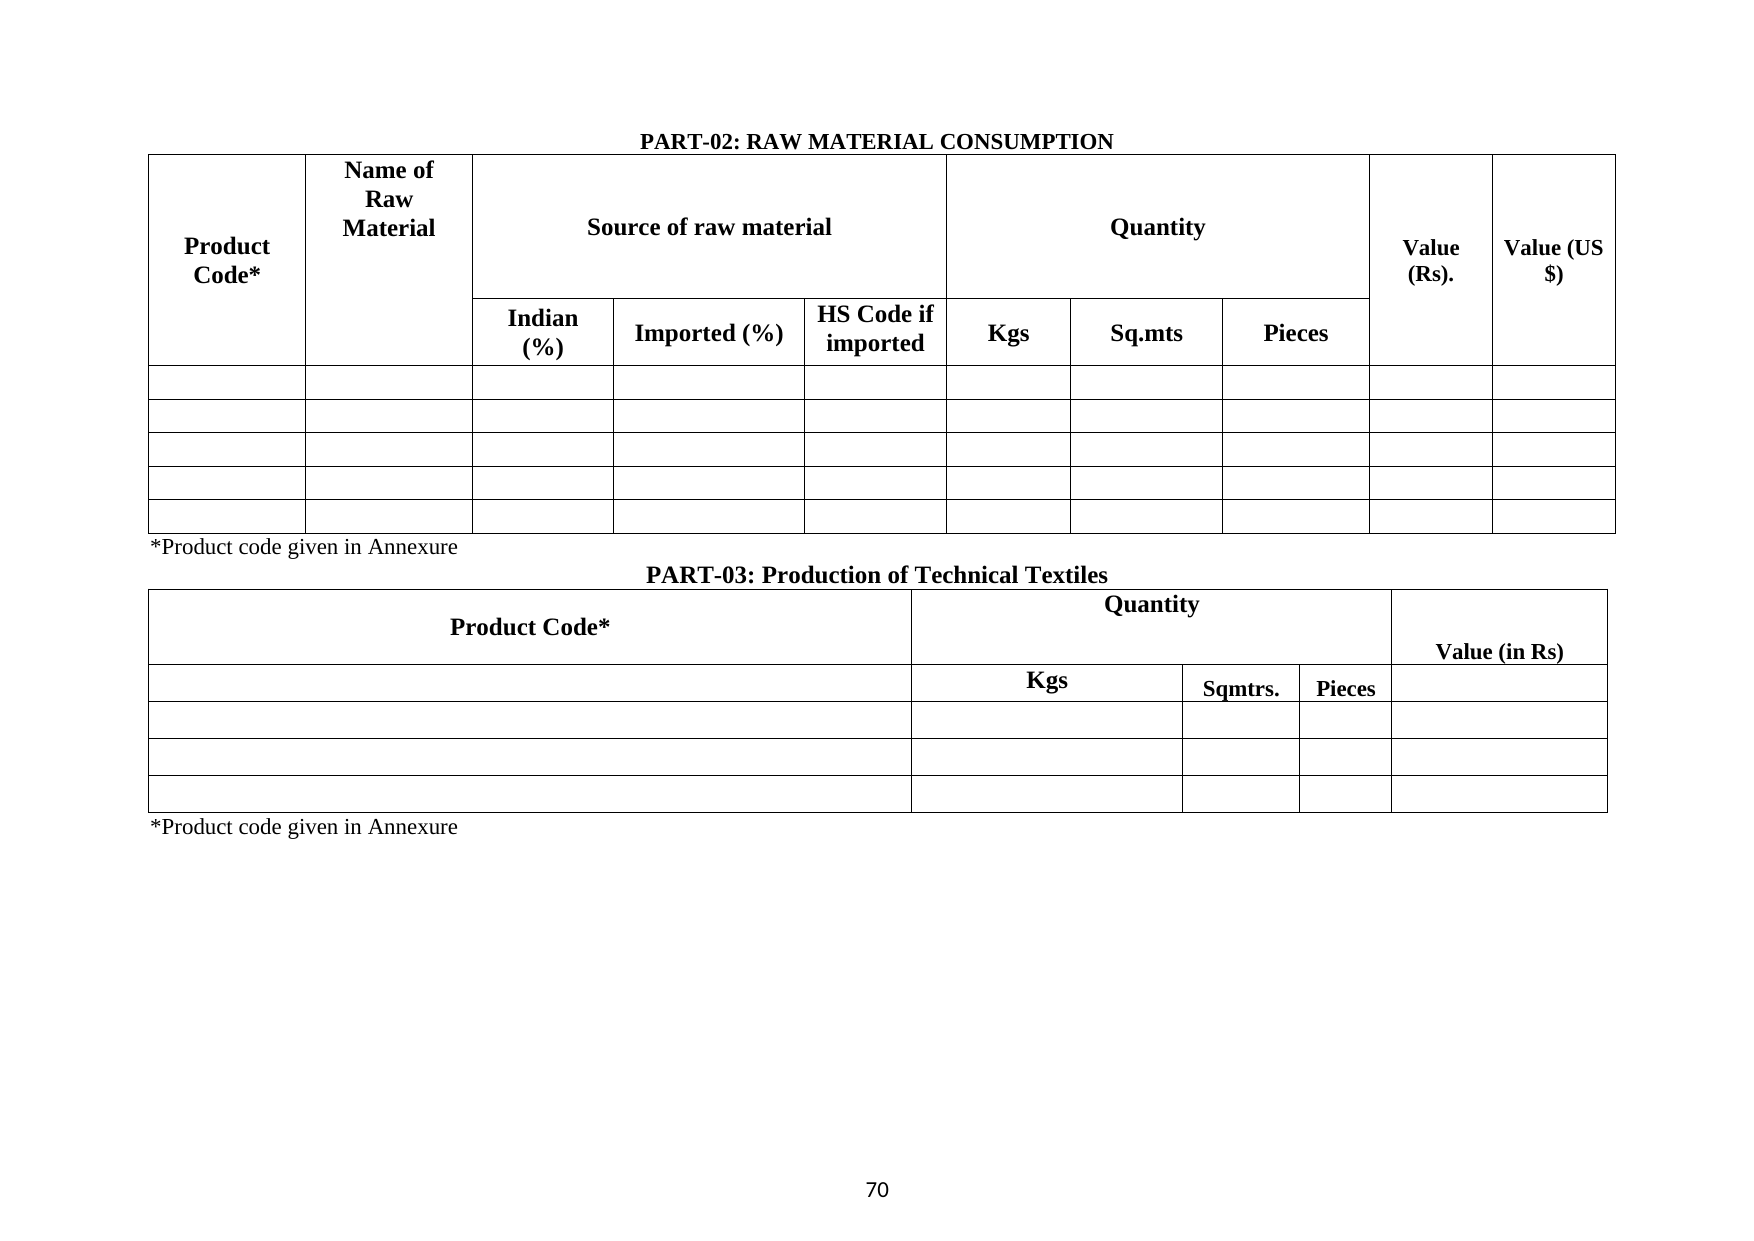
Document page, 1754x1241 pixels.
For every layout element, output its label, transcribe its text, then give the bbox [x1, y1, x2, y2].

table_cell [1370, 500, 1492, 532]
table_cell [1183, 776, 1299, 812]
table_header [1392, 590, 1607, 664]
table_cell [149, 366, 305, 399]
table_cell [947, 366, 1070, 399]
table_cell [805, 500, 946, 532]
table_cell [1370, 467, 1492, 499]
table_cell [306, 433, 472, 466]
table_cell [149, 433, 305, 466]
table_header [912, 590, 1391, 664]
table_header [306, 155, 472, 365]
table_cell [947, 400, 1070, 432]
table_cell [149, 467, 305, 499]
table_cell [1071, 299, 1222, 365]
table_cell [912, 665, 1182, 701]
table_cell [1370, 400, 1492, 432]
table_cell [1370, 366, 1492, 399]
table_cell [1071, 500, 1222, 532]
text *Product code given in Annexure [150, 813, 1604, 839]
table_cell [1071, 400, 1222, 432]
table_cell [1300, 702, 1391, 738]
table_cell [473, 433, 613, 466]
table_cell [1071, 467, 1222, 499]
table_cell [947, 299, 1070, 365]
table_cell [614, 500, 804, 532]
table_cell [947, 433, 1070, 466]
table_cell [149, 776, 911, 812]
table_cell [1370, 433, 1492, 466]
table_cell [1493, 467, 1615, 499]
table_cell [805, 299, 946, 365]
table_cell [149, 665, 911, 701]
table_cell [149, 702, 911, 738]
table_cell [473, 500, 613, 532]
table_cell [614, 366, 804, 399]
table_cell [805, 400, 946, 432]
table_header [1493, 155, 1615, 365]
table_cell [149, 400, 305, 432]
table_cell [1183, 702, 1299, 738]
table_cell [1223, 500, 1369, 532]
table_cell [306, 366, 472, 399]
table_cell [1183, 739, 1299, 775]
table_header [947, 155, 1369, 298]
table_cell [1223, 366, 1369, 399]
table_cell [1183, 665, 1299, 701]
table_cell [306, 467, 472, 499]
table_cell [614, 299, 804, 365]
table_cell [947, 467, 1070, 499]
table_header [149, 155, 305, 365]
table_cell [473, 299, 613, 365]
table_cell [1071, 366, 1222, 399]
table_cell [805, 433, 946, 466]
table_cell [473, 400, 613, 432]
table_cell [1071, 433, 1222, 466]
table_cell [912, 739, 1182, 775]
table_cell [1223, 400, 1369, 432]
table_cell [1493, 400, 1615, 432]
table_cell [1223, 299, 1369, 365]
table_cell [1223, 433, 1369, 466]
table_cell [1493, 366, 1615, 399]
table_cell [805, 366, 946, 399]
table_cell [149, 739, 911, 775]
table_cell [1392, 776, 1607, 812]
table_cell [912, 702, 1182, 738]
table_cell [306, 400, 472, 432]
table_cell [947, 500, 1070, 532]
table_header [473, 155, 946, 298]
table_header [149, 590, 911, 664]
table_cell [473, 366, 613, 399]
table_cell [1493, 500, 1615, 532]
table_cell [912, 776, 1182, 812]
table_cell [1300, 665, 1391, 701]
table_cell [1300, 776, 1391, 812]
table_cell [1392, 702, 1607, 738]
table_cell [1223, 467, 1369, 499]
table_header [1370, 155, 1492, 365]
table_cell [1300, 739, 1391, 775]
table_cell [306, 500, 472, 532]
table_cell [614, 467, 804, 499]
text PART-02: RAW MATERIAL CONSUMPTION [150, 128, 1604, 154]
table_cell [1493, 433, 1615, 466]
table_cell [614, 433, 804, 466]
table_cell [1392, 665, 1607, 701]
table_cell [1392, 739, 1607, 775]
text *Product code given in Annexure [150, 534, 1604, 560]
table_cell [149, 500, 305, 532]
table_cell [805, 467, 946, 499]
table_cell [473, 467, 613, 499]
text PART-03: Production of Technical Textiles [150, 560, 1604, 588]
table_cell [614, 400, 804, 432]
